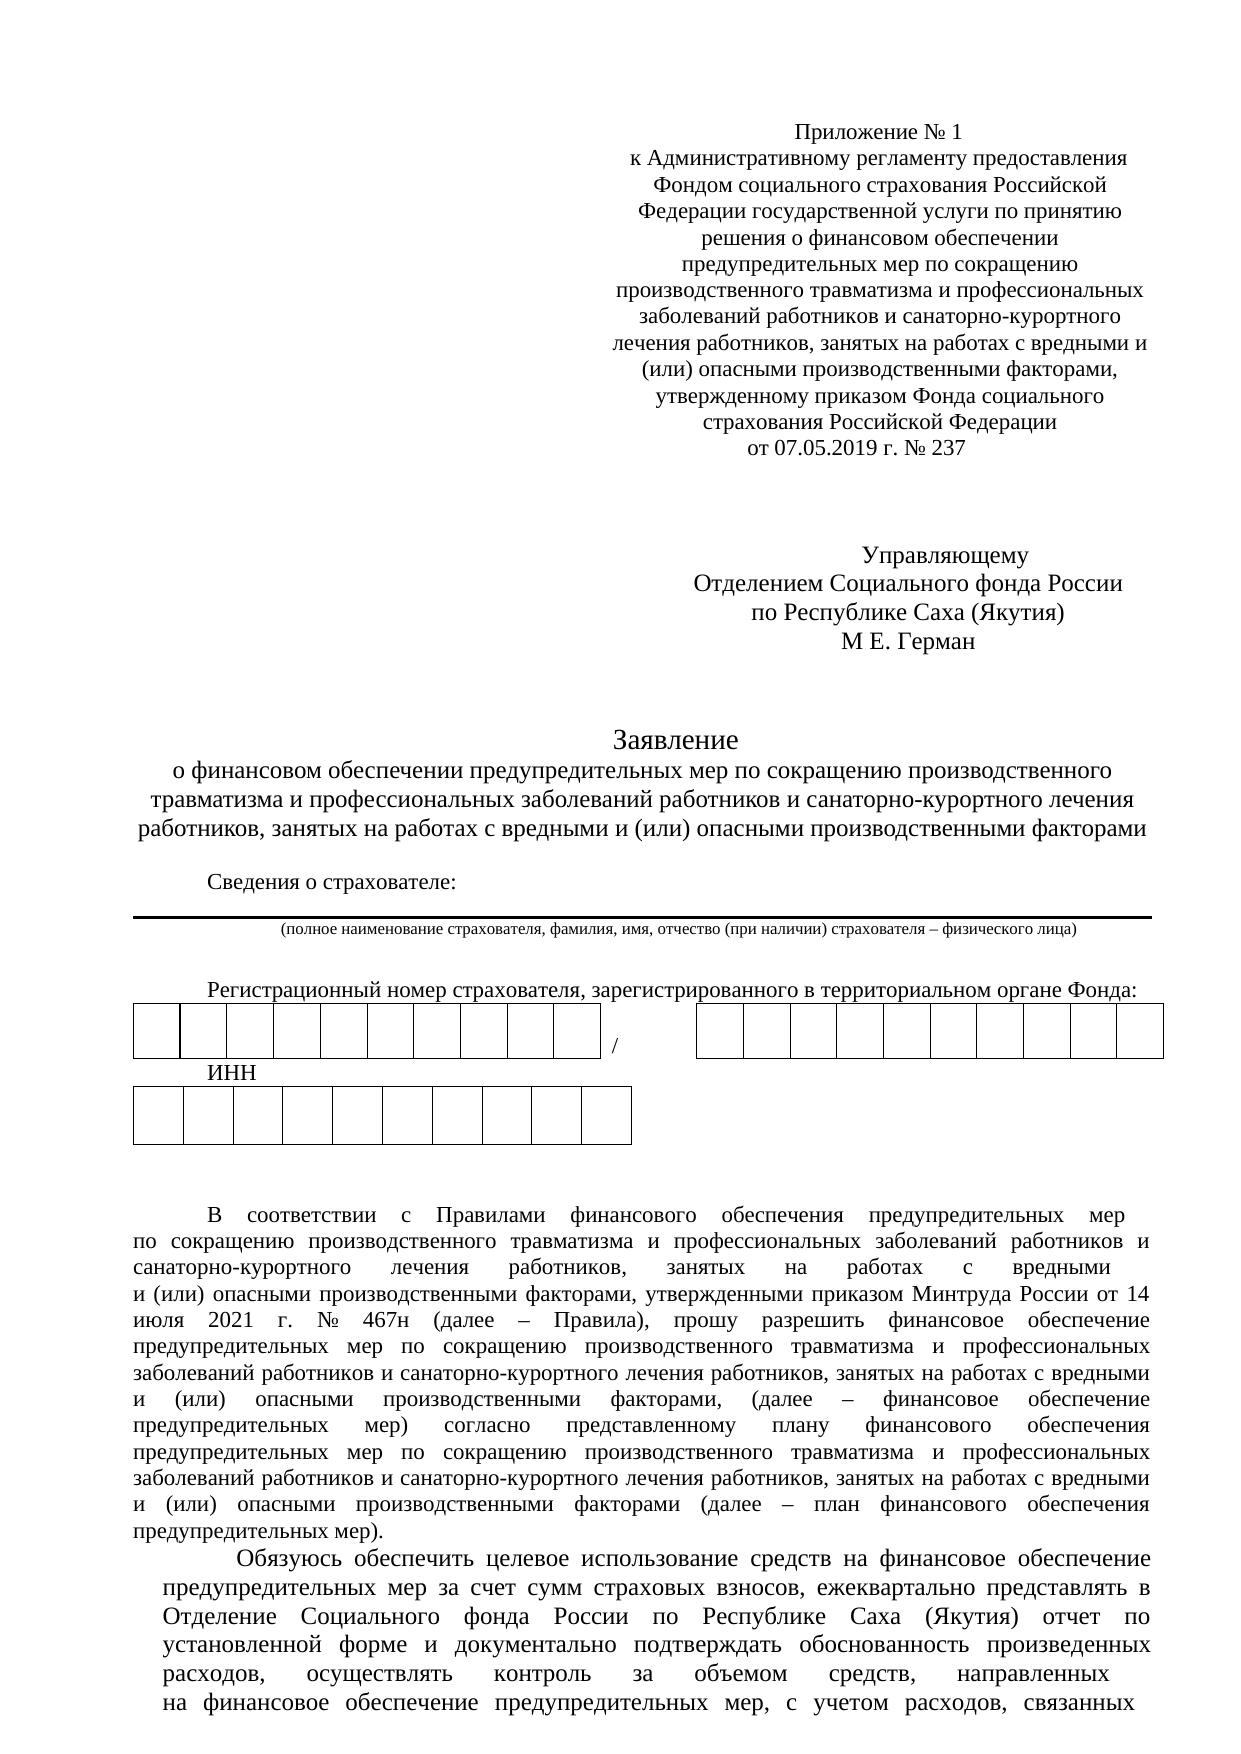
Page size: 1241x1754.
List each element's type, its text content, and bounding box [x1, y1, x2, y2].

table_header [931, 1004, 976, 1058]
table_header [134, 1004, 179, 1058]
table_header [414, 1004, 460, 1058]
text от 07.05.2019 г. № 237 [561, 434, 1152, 461]
table_header [461, 1004, 507, 1058]
table_header [283, 1087, 332, 1143]
text к Административному регламенту предоставления Фондом социального страхования Российской Федерации государственной услуги по принятию решения о финансовом обеспечении предупредительных мер по сокращению производственного травматизма и профессиональных заболеваний работников и санаторно-курортного лечения работников, занятых на работах с вредными и (или) опасными производственными факторами, утвержденному приказом Фонда социального страхования Российской Федерации [605, 144, 1152, 434]
table_header [383, 1087, 432, 1143]
table_header [274, 1004, 320, 1058]
table_header [234, 1087, 282, 1143]
table_header [791, 1004, 836, 1058]
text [162, 1543, 1152, 1716]
table_header [333, 1087, 382, 1143]
table_header [977, 1004, 1023, 1058]
table_header [433, 1087, 482, 1143]
table_header [1024, 1004, 1070, 1058]
table_header / [601, 1003, 696, 1058]
table_header [184, 1087, 233, 1143]
table_header [1071, 1004, 1116, 1058]
table_header [884, 1004, 930, 1058]
text Сведения о страхователе: [133, 868, 1152, 894]
table_header [697, 1004, 743, 1058]
table_header [582, 1087, 631, 1143]
table_header [181, 1004, 226, 1058]
text В соответствии с Правилами финансового обеспечения предупредительных мер по сокращению производственного травматизма и профессиональных заболеваний работников и санаторно-курортного лечения работников, занятых на работах с вредными и (или) опасными производственными факторами, утвержденными приказом Минтруда России от 14 июля 2021 г. № 467н (далее – Правила), прошу разрешить финансовое обеспечение предупредительных мер по сокращению производственного травматизма и профессиональных заболеваний работников и санаторно-курортного лечения работников, занятых на работах с вредными и (или) опасными производственными факторами, (далее – финансовое обеспечение предупредительных мер) согласно представленному плану финансового обеспечения предупредительных мер по сокращению производственного травматизма и профессиональных заболеваний работников и санаторно-курортного лечения работников, занятых на работах с вредными и (или) опасными производственными факторами (далее – план финансового обеспечения предупредительных мер). [133, 1201, 1152, 1543]
table_header [483, 1087, 531, 1143]
table_header [227, 1004, 273, 1058]
text ИНН [133, 1059, 1152, 1086]
text по Республике Саха (Якутия) М Е. Герман [664, 597, 1152, 655]
table_header [837, 1004, 883, 1058]
table_header [508, 1004, 553, 1058]
text (полное наименование страхователя, фамилия, имя, отчество (при наличии) страхователя – физического лица) [133, 919, 1152, 952]
table_header [1117, 1004, 1163, 1058]
table_header [532, 1087, 581, 1143]
subtitle Заявление о финансовом обеспечении предупредительных мер по сокращению производственного травматизма и профессиональных заболеваний работников и санаторно-курортного лечения работников, занятых на работах с вредными и (или) опасными производственными факторами [133, 722, 1152, 842]
table_header [134, 1087, 183, 1143]
text Регистрационный номер страхователя, зарегистрированного в территориальном органе Фонда: [133, 976, 1152, 1003]
table_header [554, 1004, 600, 1058]
text Приложение № 1 [605, 118, 1152, 144]
table_header [368, 1004, 413, 1058]
text Управляющему [664, 540, 1152, 568]
text Отделением Социального фонда России [664, 568, 1152, 597]
table_header [744, 1004, 790, 1058]
table_header [321, 1004, 367, 1058]
